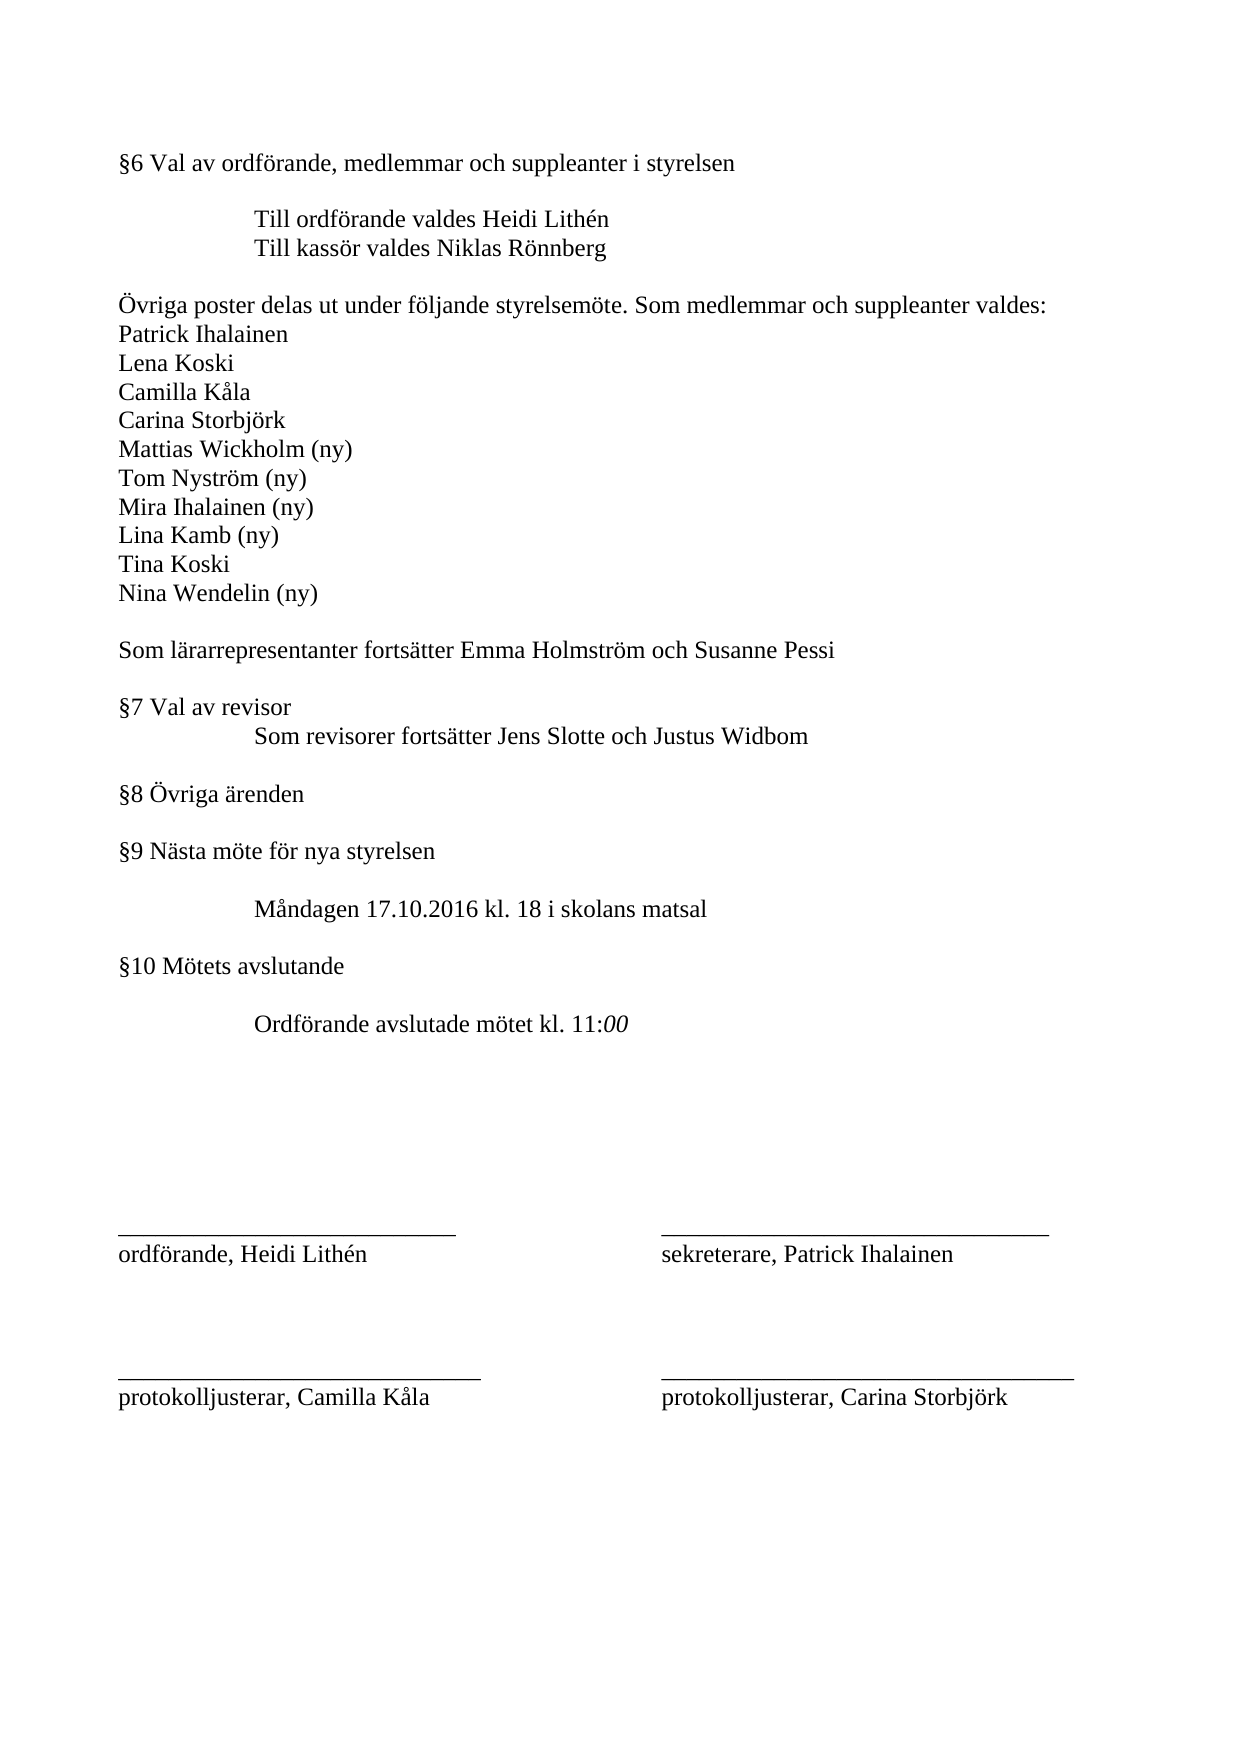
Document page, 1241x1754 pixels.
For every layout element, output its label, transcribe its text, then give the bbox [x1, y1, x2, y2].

text §10 Mötets avslutande [118, 951, 1122, 980]
text Som lärarrepresentanter fortsätter Emma Holmström och Susanne Pessi [118, 635, 1122, 664]
text protokolljusterar, Camilla Kåla protokolljusterar, Carina Storbjörk [118, 1382, 1122, 1411]
text _____________________________ _________________________________ [118, 1354, 1122, 1382]
text §9 Nästa möte för nya styrelsen [118, 836, 1122, 865]
text Patrick Ihalainen Lena Koski Camilla Kåla Carina Storbjörk Mattias Wickholm (ny) Tom Nyström (ny) Mira Ihalainen (ny) Lina Kamb (ny) Tina Koski [118, 319, 1122, 578]
text Nina Wendelin (ny) [118, 578, 1122, 635]
text Till ordförande valdes Heidi Lithén Till kassör valdes Niklas Rönnberg [118, 204, 1122, 262]
text §8 Övriga ärenden [118, 779, 1122, 807]
text ordförande, Heidi Lithén sekreterare, Patrick Ihalainen [118, 1239, 1122, 1267]
text Ordförande avslutade mötet kl. 11:00 [118, 1009, 1122, 1037]
text §7 Val av revisor [118, 692, 1122, 721]
text Måndagen 17.10.2016 kl. 18 i skolans matsal [118, 894, 1122, 922]
text Övriga poster delas ut under följande styrelsemöte. Som medlemmar och suppleanter valdes: [118, 291, 1122, 319]
text §6 Val av ordförande, medlemmar och suppleanter i styrelsen [118, 148, 1122, 176]
text ___________________________ _______________________________ [118, 1210, 1122, 1239]
text Som revisorer fortsätter Jens Slotte och Justus Widbom [118, 721, 1122, 750]
